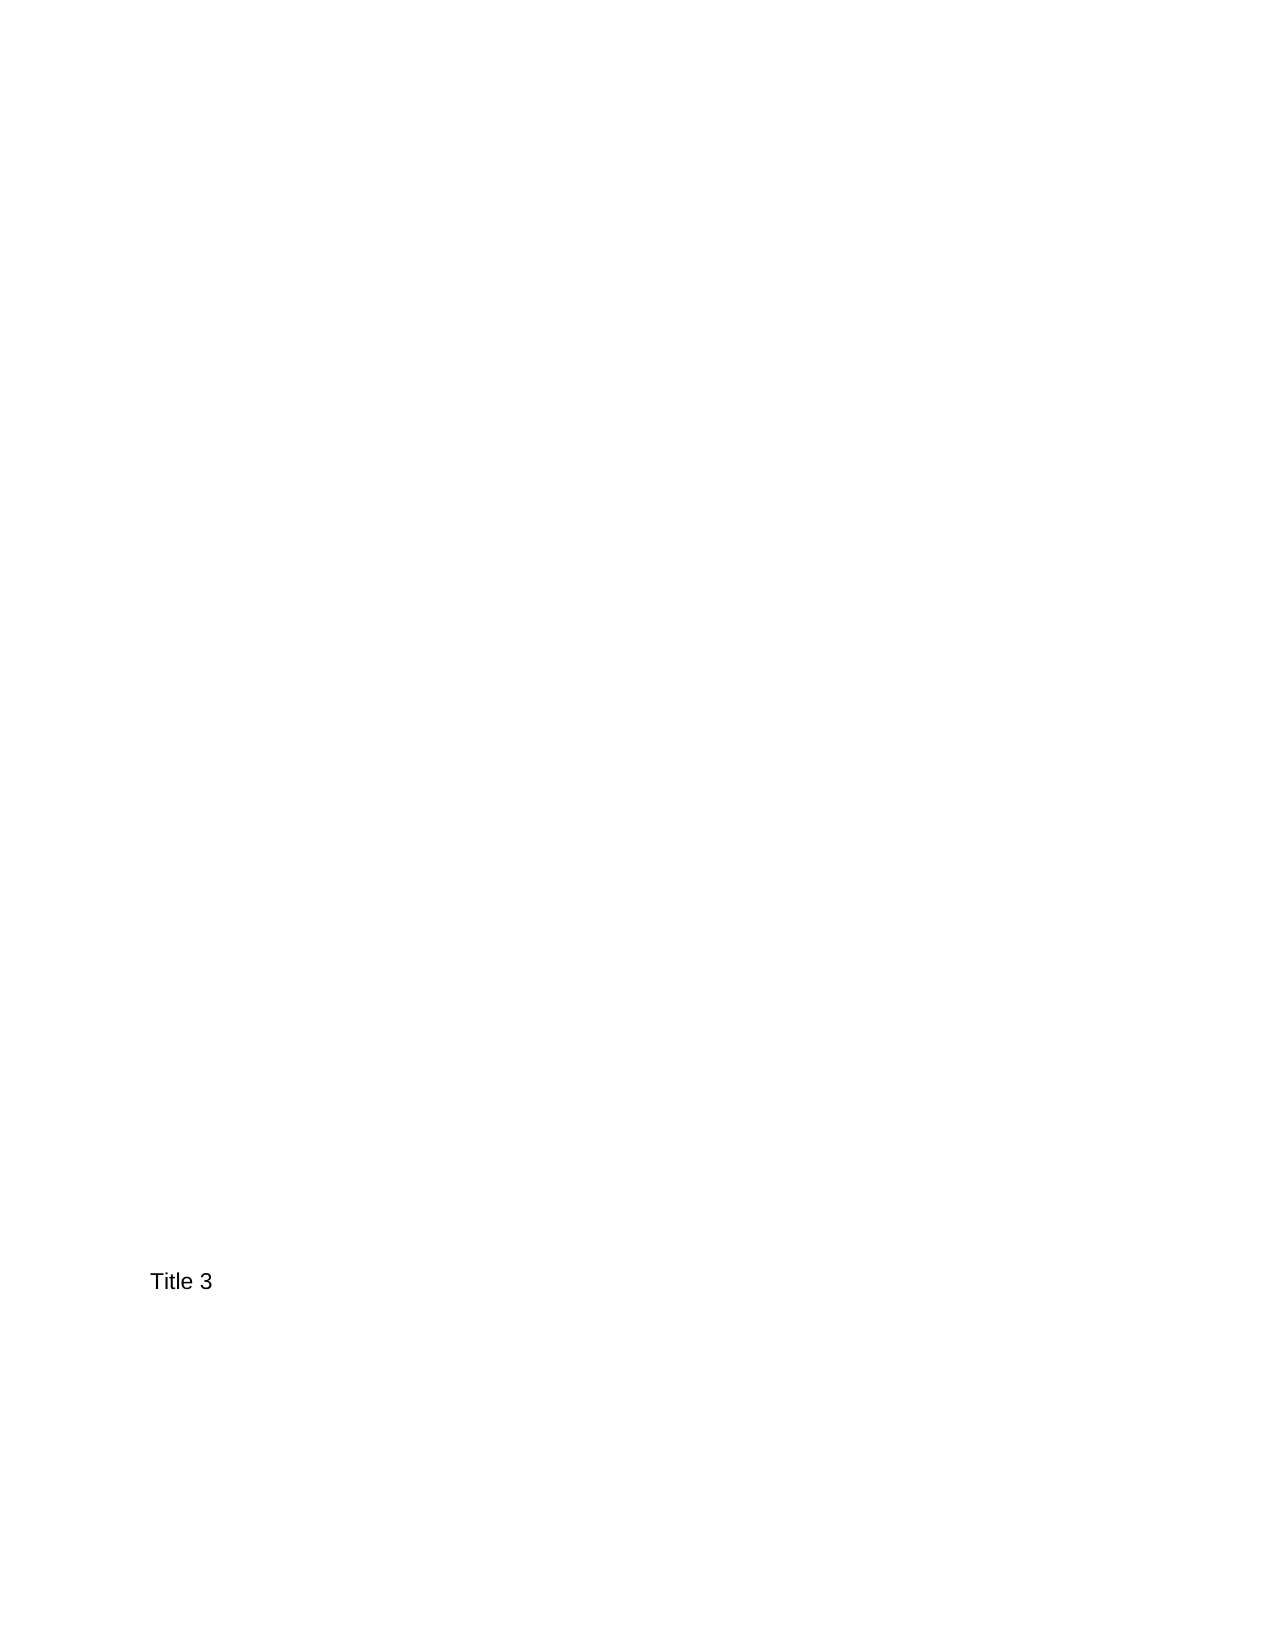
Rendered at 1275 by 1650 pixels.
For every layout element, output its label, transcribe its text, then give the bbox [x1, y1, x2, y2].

text Title 3 [150, 1268, 1125, 1294]
